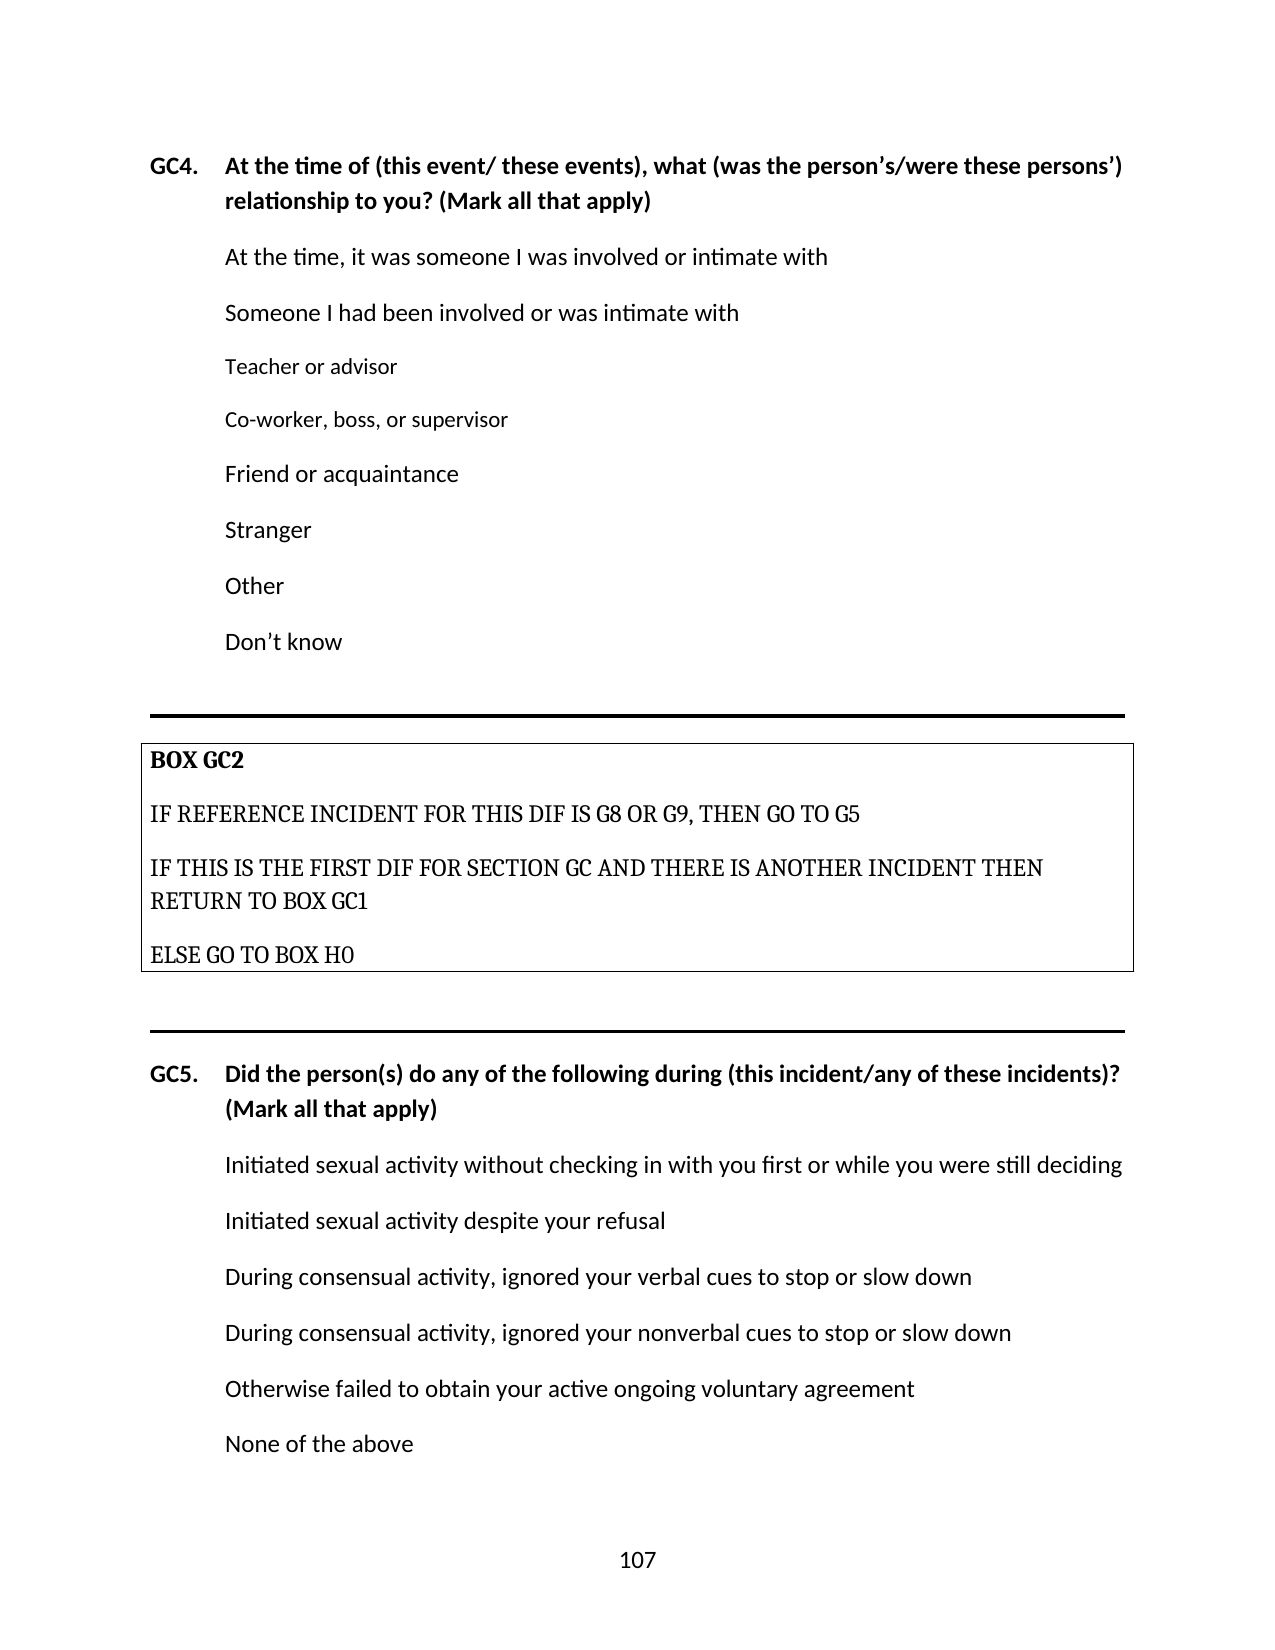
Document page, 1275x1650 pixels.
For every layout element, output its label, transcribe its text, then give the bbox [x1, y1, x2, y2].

text Teacher or advisor [225, 352, 1125, 381]
text During consensual activity, ignored your verbal cues to stop or slow down [225, 1261, 1125, 1292]
text Don’t know [225, 626, 1125, 657]
text During consensual activity, ignored your nonverbal cues to stop or slow down [225, 1317, 1125, 1347]
text IF REFERENCE INCIDENT FOR THIS DIF IS G8 OR G9, THEN GO TO G5 [142, 797, 1133, 829]
text Co-worker, boss, or supervisor [225, 406, 1125, 433]
text ELSE GO TO BOX H0 [142, 937, 1133, 971]
text GC5. Did the person(s) do any of the following during (this incident/any of these incidents)? (Mark all that apply) [150, 1059, 1125, 1124]
text GC4. At the time of (this event/ these events), what (was the person’s/were these persons’) relationship to you? (Mark all that apply) [150, 150, 1125, 216]
text Otherwise failed to obtain your active ongoing voluntary agreement [225, 1373, 1125, 1403]
text Other [225, 570, 1125, 601]
text IF THIS IS THE FIRST DIF FOR SECTION GC AND THERE IS ANOTHER INCIDENT THEN RETURN TO BOX GC1 [142, 851, 1133, 916]
text At the time, it was someone I was involved or intimate with [225, 241, 1125, 271]
text BOX GC2 [142, 744, 1133, 775]
text Stranger [225, 514, 1125, 545]
text Friend or acquaintance [225, 458, 1125, 489]
text Initiated sexual activity without checking in with you first or while you were still deciding [225, 1149, 1125, 1180]
text Initiated sexual activity despite your refusal [225, 1205, 1125, 1236]
text Someone I had been involved or was intimate with [225, 297, 1125, 327]
text None of the above [225, 1429, 1125, 1459]
